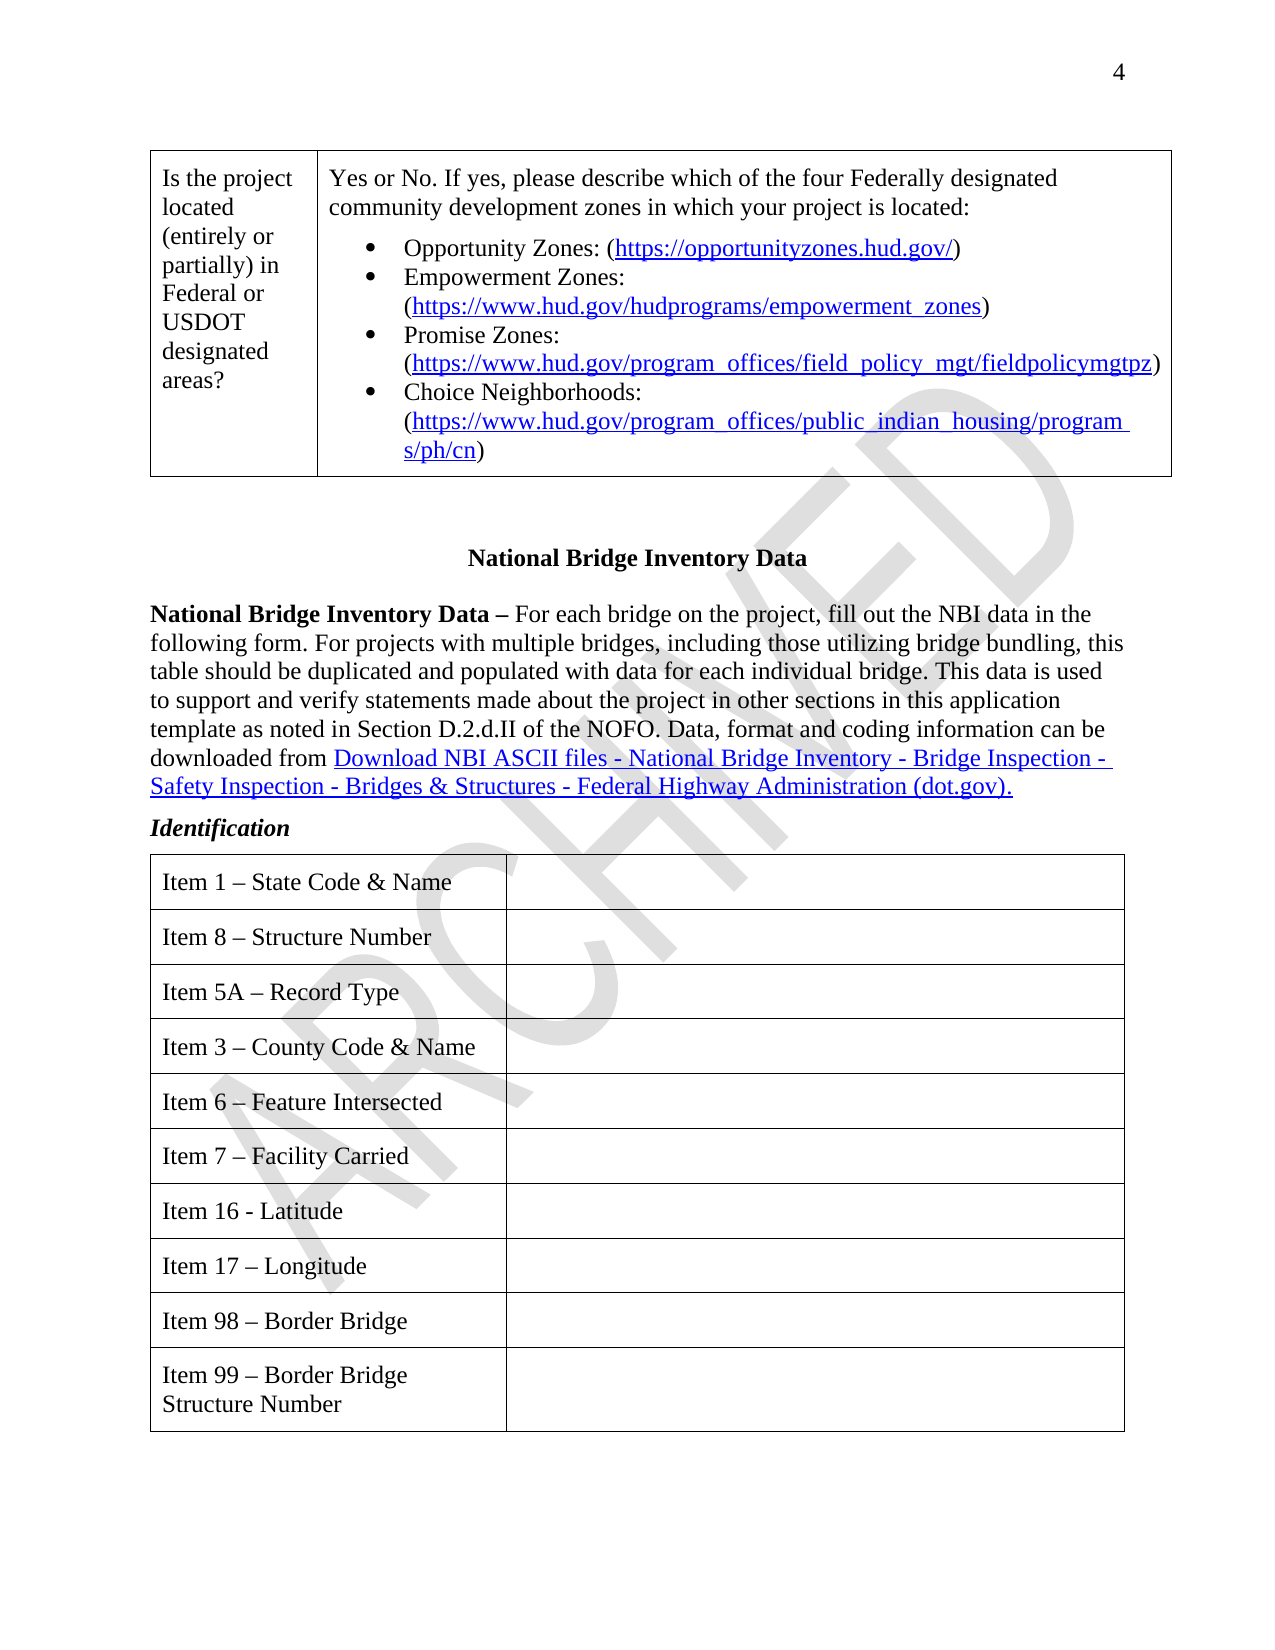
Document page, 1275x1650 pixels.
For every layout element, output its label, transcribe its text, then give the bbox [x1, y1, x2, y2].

table_cell Item 16 - Latitude [151, 1184, 506, 1237]
table_cell [507, 965, 1124, 1018]
table_cell Item 99 – Border Bridge Structure Number [151, 1348, 506, 1431]
text National Bridge Inventory Data – For each bridge on the project, fill out the NBI data in the following form. For projects with multiple bridges, including those utilizing bridge bundling, this table should be duplicated and populated with data for each individual bridge. This data is used to support and verify statements made about the project in other sections in this application template as noted in Section D.2.d.II of the NOFO. Data, format and coding information can be downloaded from Download NBI ASCII files - National Bridge Inventory - Bridge Inspection - Safety Inspection - Bridges & Structures - Federal Highway Administration (dot.gov). [150, 599, 1125, 800]
table_cell Item 6 – Feature Intersected [151, 1074, 506, 1128]
table_header Item 1 – State Code & Name [151, 855, 506, 909]
table_cell Item 5A – Record Type [151, 965, 506, 1018]
table_cell [507, 1293, 1124, 1347]
table_cell Item 98 – Border Bridge [151, 1293, 506, 1347]
table_cell Yes or No. If yes, please describe which of the four Federally designated community development zones in which your project is located: Opportunity Zones: (https://opportunityzones.hud.gov/) Empowerment Zones: (https://www.hud.gov/hudprograms/empowerment_zones) Promise Zones: (https://www.hud.gov/program_offices/field_policy_mgt/fieldpolicymgtpz) Choice Neighborhoods: (https://www.hud.gov/program_offices/public_indian_housing/program s/ph/cn) [318, 151, 1171, 476]
table_cell [507, 1239, 1124, 1292]
table_cell [507, 910, 1124, 963]
table_cell [507, 1074, 1124, 1128]
subtitle Identification [150, 813, 1125, 841]
subtitle National Bridge Inventory Data [150, 543, 1125, 572]
table_cell [507, 1184, 1124, 1237]
table_header [507, 855, 1124, 909]
table_cell [507, 1348, 1124, 1431]
table_cell Item 8 – Structure Number [151, 910, 506, 963]
table_cell [507, 1019, 1124, 1073]
table_cell Item 3 – County Code & Name [151, 1019, 506, 1073]
table_cell Item 17 – Longitude [151, 1239, 506, 1292]
table_cell Item 7 – Facility Carried [151, 1129, 506, 1183]
table_cell Is the project located (entirely or partially) in Federal or USDOT designated areas? [151, 151, 317, 476]
table_cell [507, 1129, 1124, 1183]
